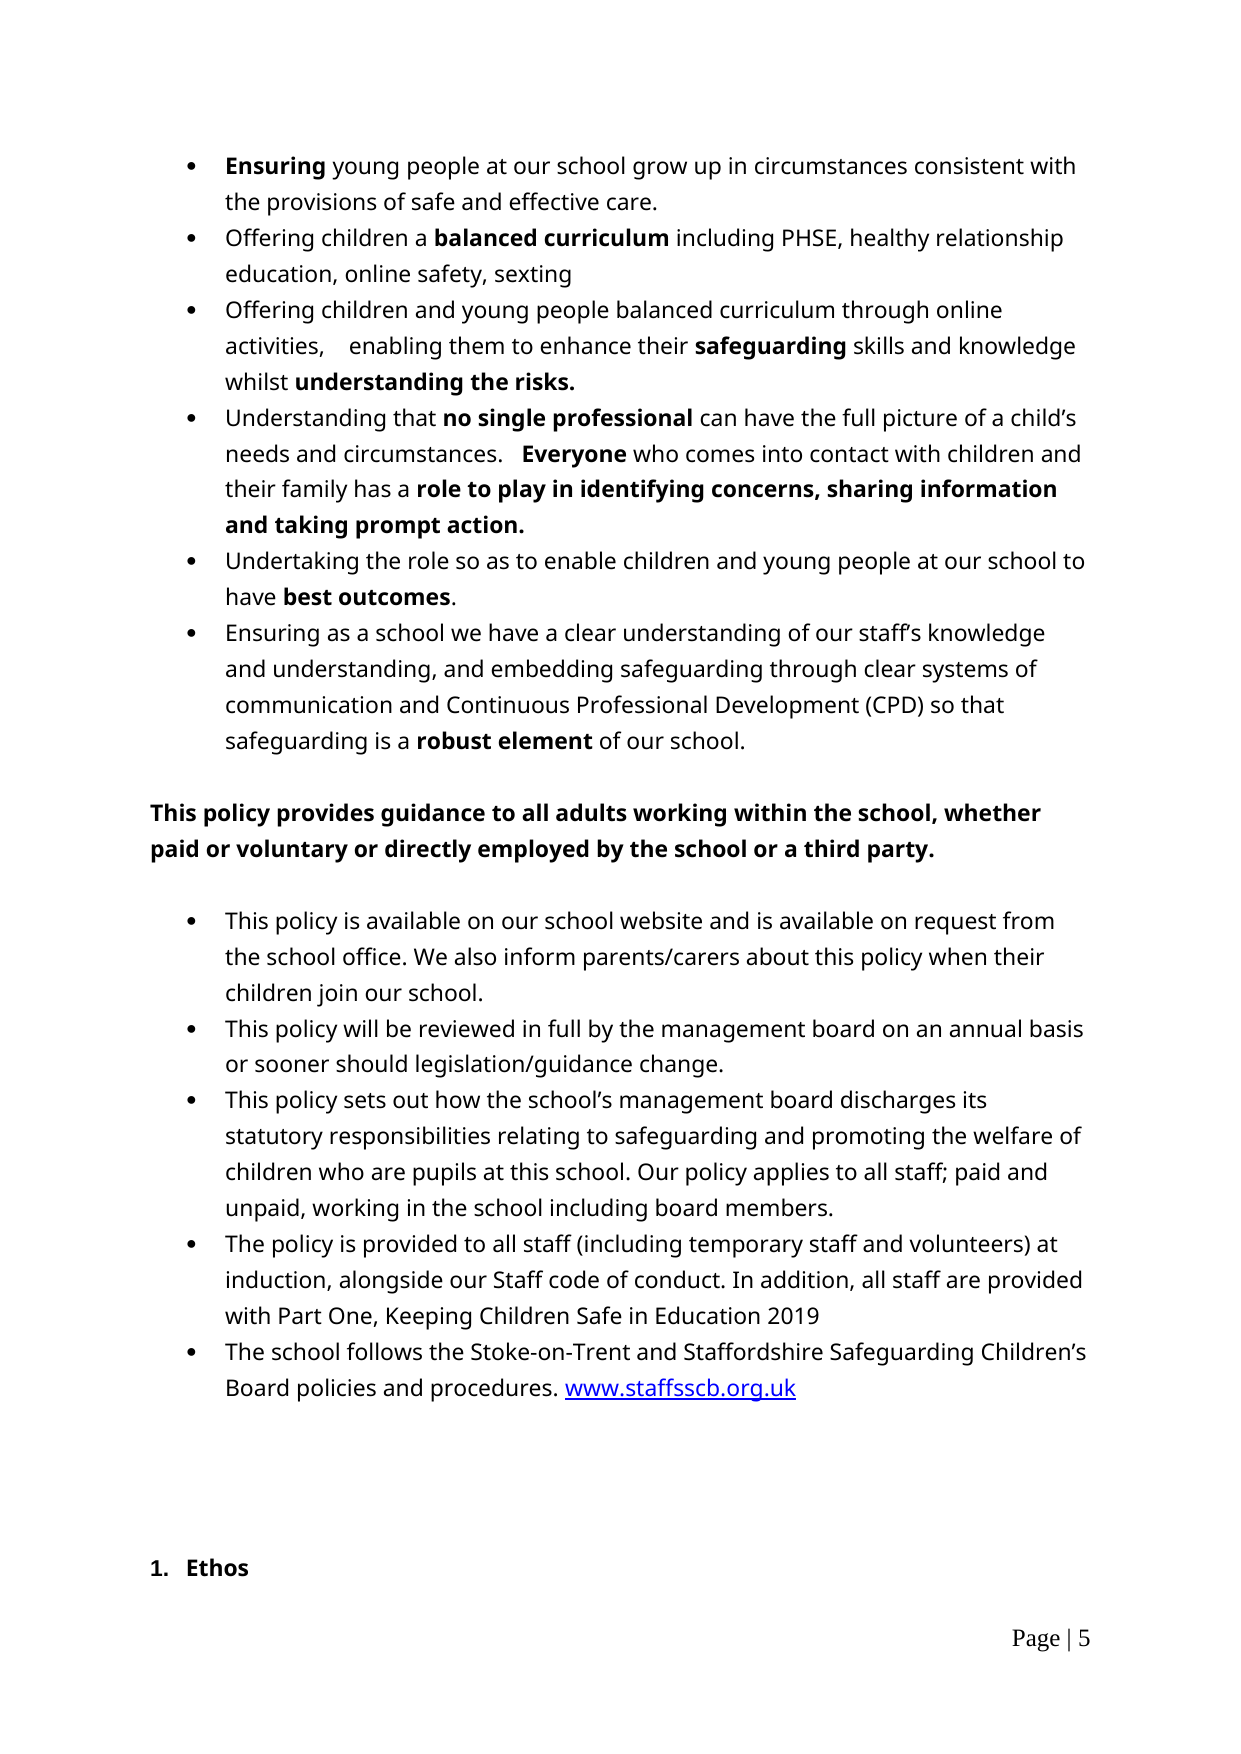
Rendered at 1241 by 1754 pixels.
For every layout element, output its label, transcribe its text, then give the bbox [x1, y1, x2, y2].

list This policy is available on our school website and is available on request from the school office. We also inform parents/carers about this policy when their children join our school. [187, 905, 1090, 1008]
list Ethos [150, 1552, 1090, 1583]
list Offering children a balanced curriculum including PHSE, healthy relationship education, online safety, sexting [187, 222, 1090, 289]
list Ensuring young people at our school grow up in circumstances consistent with the provisions of safe and effective care. [187, 150, 1090, 217]
list This policy sets out how the school’s management board discharges its statutory responsibilities relating to safeguarding and promoting the welfare of children who are pupils at this school. Our policy applies to all staff; paid and unpaid, working in the school including board members. [187, 1084, 1090, 1223]
list Offering children and young people balanced curriculum through online activities, enabling them to enhance their safeguarding skills and knowledge whilst understanding the risks. [187, 294, 1090, 397]
list This policy will be reviewed in full by the management board on an annual basis or sooner should legislation/guidance change. [187, 1012, 1090, 1080]
list Ensuring as a school we have a clear understanding of our staff’s knowledge and understanding, and embedding safeguarding through clear systems of communication and Continuous Professional Development (CPD) so that safeguarding is a robust element of our school. [187, 617, 1090, 756]
list The school follows the Stoke-on-Trent and Staffordshire Safeguarding Children’s Board policies and procedures. www.staffsscb.org.uk [187, 1336, 1090, 1403]
list The policy is provided to all staff (including temporary staff and volunteers) at induction, alongside our Staff code of conduct. In addition, all staff are provided with Part One, Keeping Children Safe in Education 2019 [187, 1228, 1090, 1331]
list Undertaking the role so as to enable children and young people at our school to have best outcomes. [187, 545, 1090, 612]
text This policy provides guidance to all adults working within the school, whether paid or voluntary or directly employed by the school or a third party. [150, 797, 1090, 864]
list Understanding that no single professional can have the full picture of a child’s needs and circumstances. Everyone who comes into contact with children and their family has a role to play in identifying concerns, sharing information and taking prompt action. [187, 402, 1090, 541]
